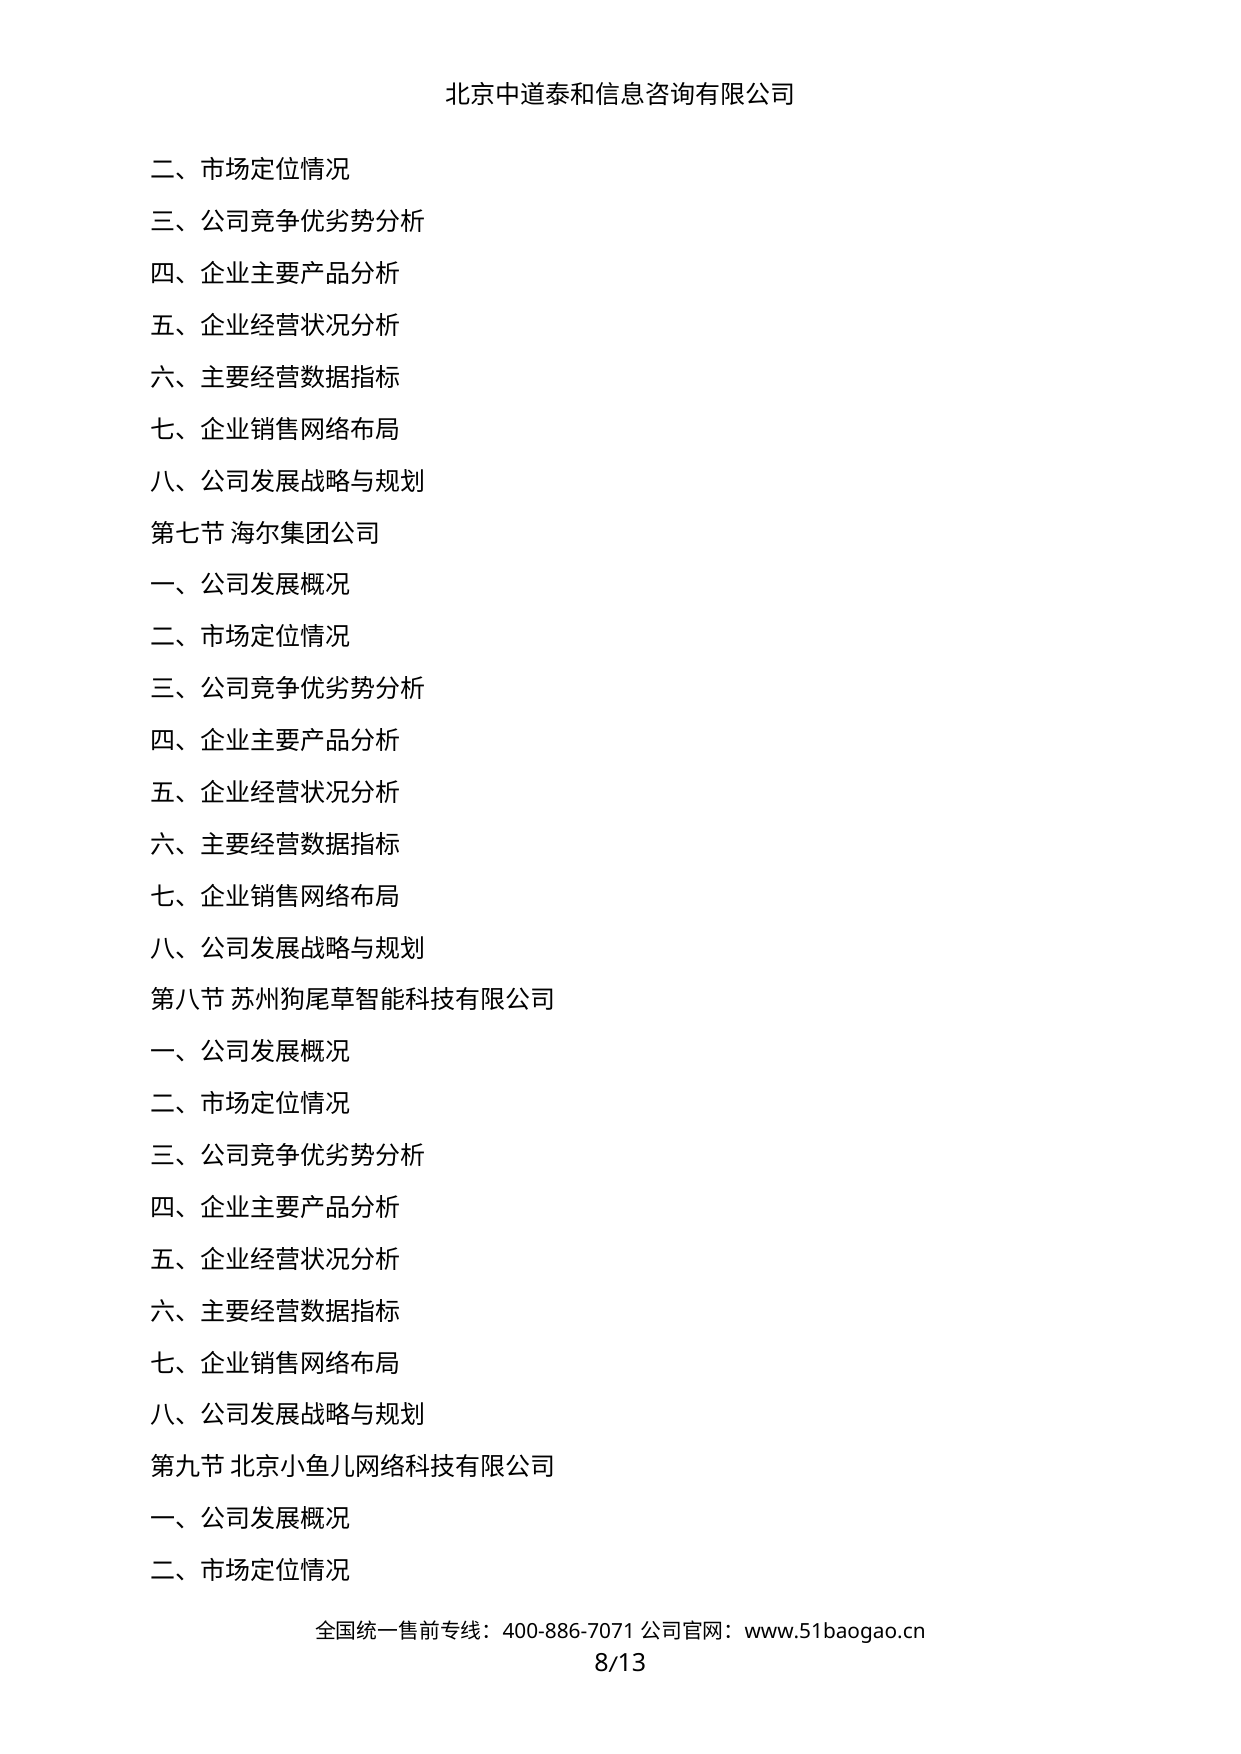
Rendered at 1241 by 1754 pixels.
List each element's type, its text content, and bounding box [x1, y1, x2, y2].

text 三、公司竞争优劣势分析 [150, 1136, 1090, 1172]
text 五、企业经营状况分析 [150, 772, 1090, 809]
text 一、公司发展概况 [150, 565, 1090, 601]
text 第七节 海尔集团公司 [150, 513, 1090, 549]
text 八、公司发展战略与规划 [150, 461, 1090, 497]
text 五、企业经营状况分析 [150, 306, 1090, 342]
text 三、公司竞争优劣势分析 [150, 202, 1090, 238]
text 八、公司发展战略与规划 [150, 1395, 1090, 1431]
text 一、公司发展概况 [150, 1032, 1090, 1068]
text 三、公司竞争优劣势分析 [150, 669, 1090, 705]
text 六、主要经营数据指标 [150, 1291, 1090, 1327]
text 五、企业经营状况分析 [150, 1239, 1090, 1276]
text 二、市场定位情况 [150, 617, 1090, 653]
text 七、企业销售网络布局 [150, 409, 1090, 446]
text 二、市场定位情况 [150, 1084, 1090, 1120]
text 第八节 苏州狗尾草智能科技有限公司 [150, 980, 1090, 1016]
text 六、主要经营数据指标 [150, 824, 1090, 861]
text 四、企业主要产品分析 [150, 254, 1090, 290]
text 二、市场定位情况 [150, 150, 1090, 186]
text 六、主要经营数据指标 [150, 357, 1090, 394]
text 第九节 北京小鱼儿网络科技有限公司 [150, 1447, 1090, 1483]
text 七、企业销售网络布局 [150, 1343, 1090, 1379]
text 七、企业销售网络布局 [150, 876, 1090, 912]
text 四、企业主要产品分析 [150, 721, 1090, 757]
text 二、市场定位情况 [150, 1551, 1090, 1587]
text 四、企业主要产品分析 [150, 1187, 1090, 1224]
text 八、公司发展战略与规划 [150, 928, 1090, 964]
text 一、公司发展概况 [150, 1499, 1090, 1535]
